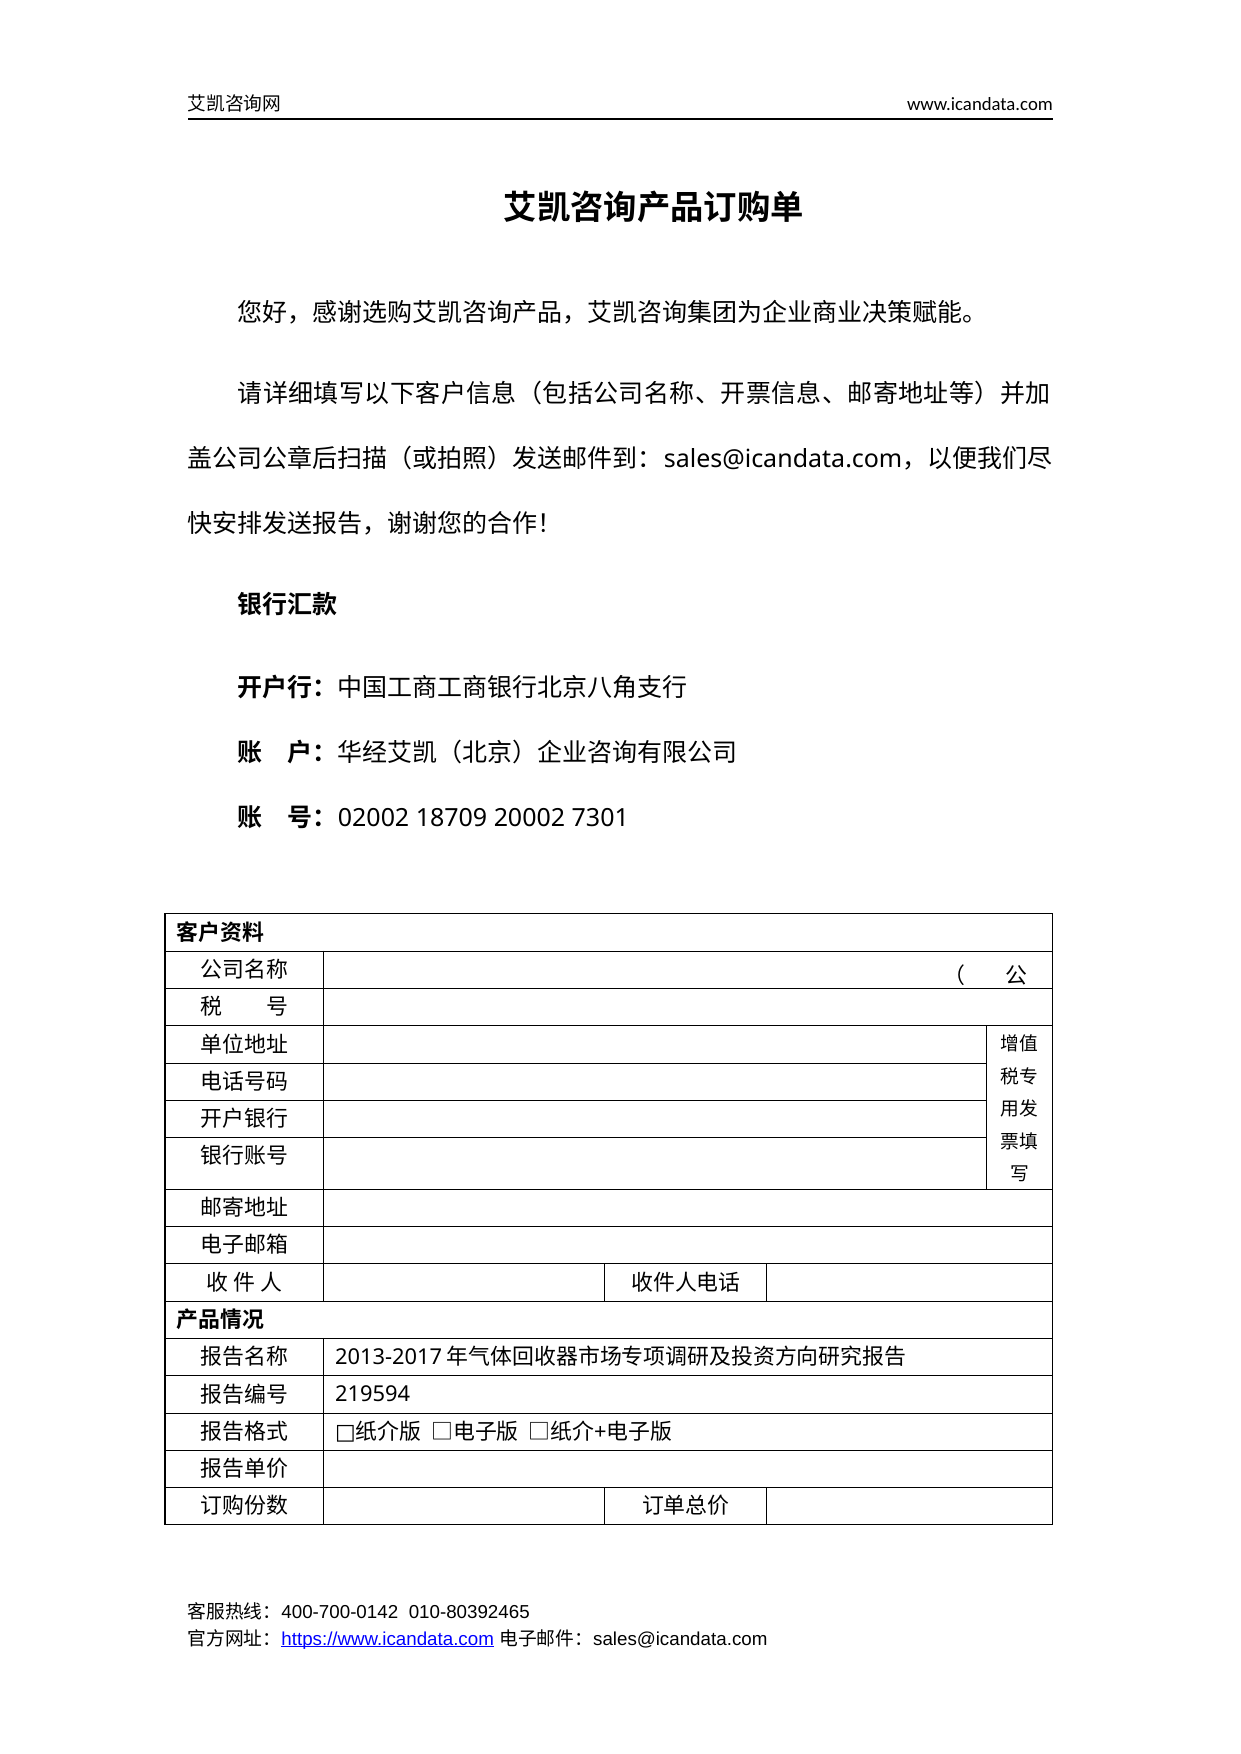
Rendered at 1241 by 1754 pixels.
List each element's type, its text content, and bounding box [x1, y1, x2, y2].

table_cell [324, 1064, 986, 1100]
table_cell 公司名称 [166, 952, 323, 988]
table_cell 收件人电话 [605, 1264, 766, 1301]
table_cell 电子邮箱 [166, 1227, 323, 1263]
table_header 客户资料 [166, 914, 1052, 951]
table_cell 开户银行 [166, 1101, 323, 1137]
table_cell [324, 989, 1052, 1025]
table_cell [324, 1227, 1052, 1263]
table_cell [324, 1451, 1052, 1487]
table_cell [324, 1026, 986, 1062]
text 请详细填写以下客户信息（包括公司名称、开票信息、邮寄地址等）并加盖公司公章后扫描（或拍照）发送邮件到：sales@icandata.com，以便我们尽快安排发送报告，谢谢您的合作！ [187, 359, 1053, 554]
text 账 号：02002 18709 20002 7301 [187, 783, 1053, 848]
text 开户行：中国工商工商银行北京八角支行 [187, 653, 1053, 718]
table_cell 税 号 [166, 989, 323, 1025]
text 银行汇款 [187, 570, 1053, 635]
table_cell [324, 1138, 986, 1189]
table_cell 订购份数 [166, 1488, 323, 1524]
table_cell 收 件 人 [166, 1264, 323, 1301]
table_cell 219594 [324, 1376, 1052, 1412]
table_cell 增值税专用发票填写 [987, 1026, 1052, 1189]
table_cell [767, 1488, 1052, 1524]
table_cell [324, 1190, 1052, 1226]
table_cell [324, 1264, 604, 1301]
table_cell 订单总价 [605, 1488, 766, 1524]
text 您好，感谢选购艾凯咨询产品，艾凯咨询集团为企业商业决策赋能。 [187, 278, 1053, 343]
table_cell 单位地址 [166, 1026, 323, 1062]
table_cell 2013-2017年气体回收器市场专项调研及投资方向研究报告 [324, 1339, 1052, 1375]
table_cell 产品情况 [166, 1302, 1052, 1338]
table_cell 报告名称 [166, 1339, 323, 1375]
table_cell [324, 1488, 604, 1524]
table_cell 银行账号 [166, 1138, 323, 1189]
table_cell 报告格式 [166, 1414, 323, 1450]
table_cell 邮寄地址 [166, 1190, 323, 1226]
table_cell [324, 1101, 986, 1137]
table_cell □纸介版 □电子版 □纸介+电子版 [324, 1414, 1052, 1450]
text 艾凯咨询产品订购单 [187, 172, 1053, 237]
table_cell 报告编号 [166, 1376, 323, 1412]
text 账 户：华经艾凯（北京）企业咨询有限公司 [187, 718, 1053, 783]
table_cell 报告单价 [166, 1451, 323, 1487]
table_cell [324, 952, 1052, 988]
table_cell 电话号码 [166, 1064, 323, 1100]
table_cell [767, 1264, 1052, 1301]
